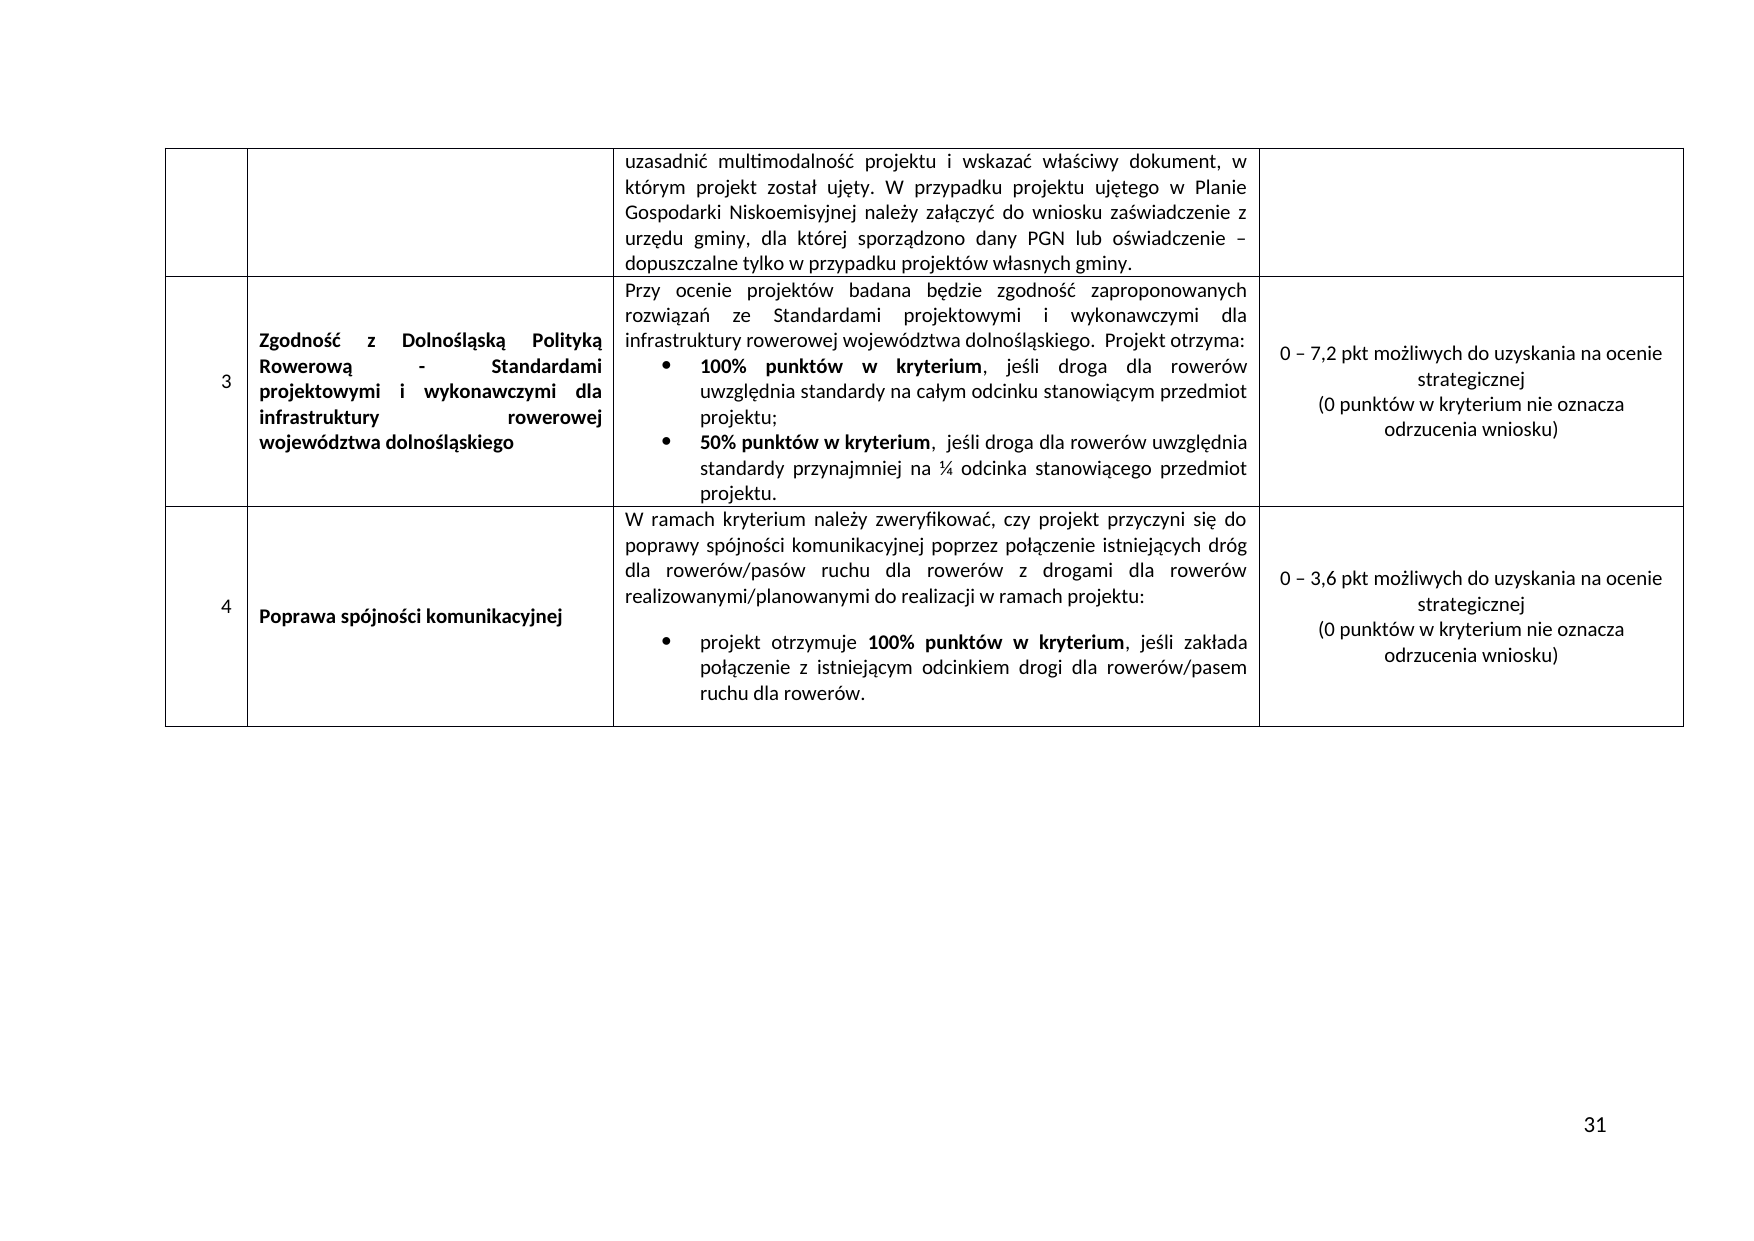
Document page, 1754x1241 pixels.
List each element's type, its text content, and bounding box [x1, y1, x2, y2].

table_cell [614, 149, 1259, 276]
table_cell Przy ocenie projektów badana będzie zgodność zaproponowanych rozwiązań ze Standardami projektowymi i wykonawczymi dla infrastruktury rowerowej województwa dolnośląskiego. Projekt otrzyma: 100% punktów w kryterium, jeśli droga dla rowerów uwzględnia standardy na całym odcinku stanowiącym przedmiot projektu; 50% punktów w kryterium, jeśli droga dla rowerów uwzględnia standardy przynajmniej na ¼ odcinka stanowiącego przedmiot projektu. [614, 277, 1259, 506]
table_cell 4 [166, 507, 247, 726]
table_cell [1260, 149, 1683, 276]
table_cell 0 – 3,6 pkt możliwych do uzyskania na ocenie strategicznej (0 punktów w kryterium nie oznacza odrzucenia wniosku) [1260, 507, 1683, 726]
table_cell 2. [166, 149, 247, 276]
table_cell Poprawa spójności komunikacyjnej [248, 507, 613, 726]
table_cell 3 [166, 277, 247, 506]
table_cell 0 – 7,2 pkt możliwych do uzyskania na ocenie strategicznej (0 punktów w kryterium nie oznacza odrzucenia wniosku) [1260, 277, 1683, 506]
table_cell W ramach kryterium należy zweryfikować, czy projekt przyczyni się do poprawy spójności komunikacyjnej poprzez połączenie istniejących dróg dla rowerów/pasów ruchu dla rowerów z drogami dla rowerów realizowanymi/planowanymi do realizacji w ramach projektu: projekt otrzymuje 100% punktów w kryterium, jeśli zakłada połączenie z istniejącym odcinkiem drogi dla rowerów/pasem ruchu dla rowerów. [614, 507, 1259, 726]
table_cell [248, 149, 613, 276]
table_cell Zgodność z Dolnośląską Polityką Rowerową - Standardami projektowymi i wykonawczymi dla infrastruktury rowerowej województwa dolnośląskiego [248, 277, 613, 506]
